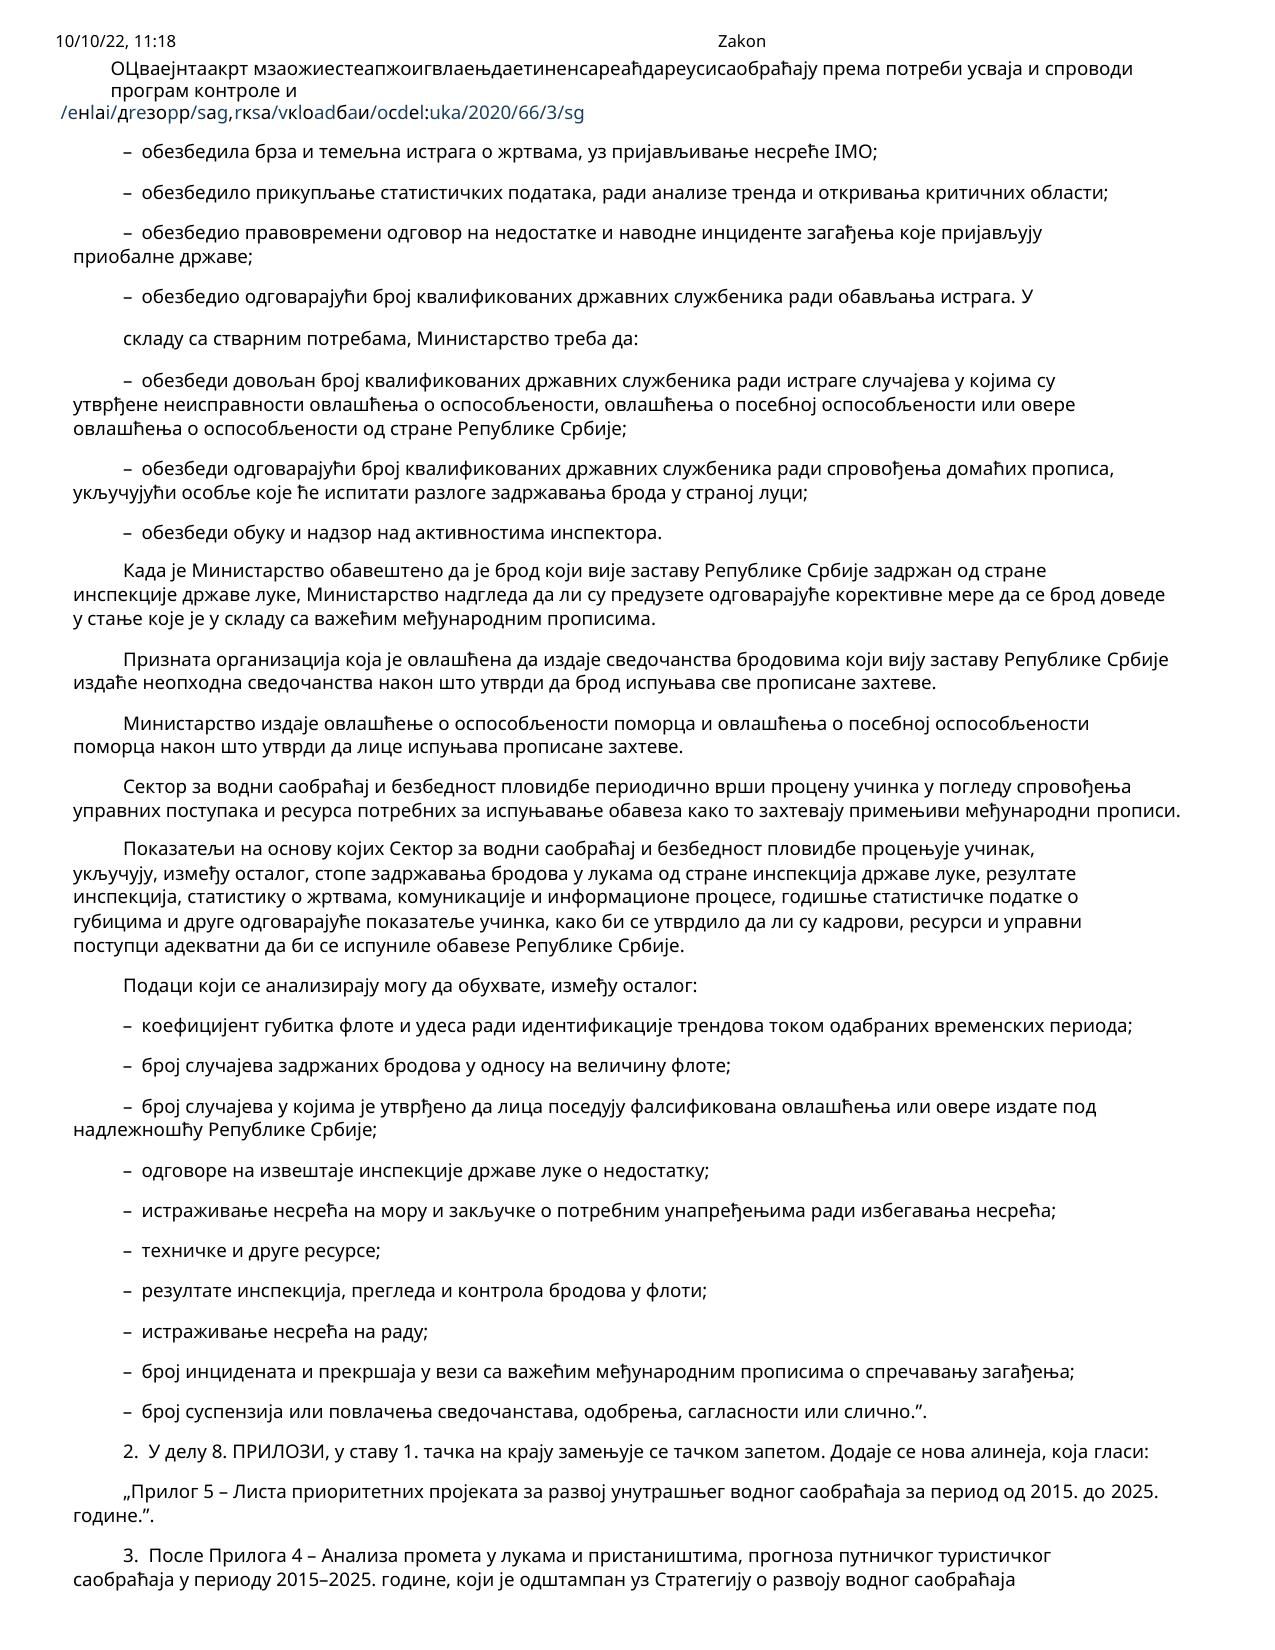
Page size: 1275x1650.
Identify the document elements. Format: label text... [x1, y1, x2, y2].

list број случајева у којима је утврђено да лица поседују фалсификована овлашћења или овере издате под надлежношћу Републике Србије; [73, 1094, 1171, 1142]
text ОЦваејнтаакрт мзаожиестеапжоигвлаењдаетиненсареаћдареусисаобраћају према потреби усваја и спроводи програм контроле и [110, 57, 1214, 102]
text Министарство издаје овлашћење о оспособљености поморца и овлашћења о посебној оспособљености поморца након што утврди да лице испуњава прописане захтеве. [73, 711, 1140, 759]
list одговоре на извештаје инспекције државе луке о недостатку; [123, 1157, 1214, 1183]
list обезбедило прикупљање статистичких података, ради анализе тренда и откривања критичних области; [123, 179, 1214, 204]
list После Прилога 4 – Анализа промета у лукама и пристаништима, прогноза путничког туристичког саобраћаја у периоду 2015–2025. године, који је одштампан уз Стратегију о развоју водног саобраћаја [73, 1543, 1108, 1592]
list У делу 8. ПРИЛОЗИ, у ставу 1. тачка на крају замењује се тачком запетом. Додаје се нова алинеја, која гласи: [73, 1439, 1175, 1464]
list техничке и друге ресурсе; [123, 1238, 1214, 1263]
list резултате инспекција, прегледа и контрола бродова у флоти; [123, 1278, 1214, 1303]
text Сектор за водни саобраћај и безбедност пловидбе периодично врши процену учинка у погледу спровођења управних поступака и ресурса потребних за испуњавање обавеза како то захтевају примењиви међународни прописи. [73, 775, 1194, 823]
list обезбедио правовремени одговор на недостатке и наводне инциденте загађења које пријављују приобалне државе; [73, 220, 1097, 268]
list обезбеди обуку и надзор над активностима инспектора. [123, 520, 1214, 545]
list број суспензија или повлачења сведочанстава, одобрења, сагласности или слично.”. [123, 1398, 1214, 1424]
text укључују, између осталог, стопе задржавања бродова у лукама од стране инспекција државе луке, резултате инспекција, статистику о жртвама, комуникације и информационе процесе, годишње статистичке податке о [73, 861, 1162, 909]
text губицима и друге одговарајуће показатеље учинка, како би се утврдило да ли су кадрови, ресурси и управни поступци адекватни да би се испуниле обавезе Републике Србије. [73, 909, 1164, 957]
list истраживање несрећа на раду; [123, 1318, 1214, 1343]
text Када је Министарство обавештено да је брод који вије заставу Републике Србије задржан од стране [123, 560, 1214, 582]
list обезбедио одговарајући број квалификованих државних службеника ради обављања истрага. У складу са стварним потребама, Министарство треба да: [123, 283, 1074, 351]
text Призната организација која је овлашћена да издаје сведочанства бродовима који вију заставу Републике Србије издаће неопходна сведочанства након што утврди да брод испуњава све прописане захтеве. [73, 647, 1172, 695]
list обезбедила брза и темељна истрага о жртвама, уз пријављивање несреће IМО; [123, 139, 1214, 164]
text „Прилог 5 – Листа приоритетних пројеката за развој унутрашњег водног саобраћаја за период од 2015. до 2025. године.”. [73, 1479, 1182, 1528]
list број случајева задржаних бродова у односу на величину флоте; [123, 1053, 1214, 1078]
list коефицијент губитка флоте и удеса ради идентификације трендова током одабраних временских периода; [123, 1013, 1214, 1038]
list обезбеди одговарајући број квалификованих државних службеника ради спровођења домаћих прописа, укључујући особље које ће испитати разлоге задржавања брода у страној луци; [73, 456, 1174, 505]
list број инцидената и прекршаја у вези са важећим међународним прописима о спречавању загађења; [123, 1358, 1214, 1384]
list обезбеди довољан број квалификованих државних службеника ради истраге случајева у којима су утврђене неисправности овлашћења о оспособљености, овлашћења о посебној оспособљености или овере овлашћења о оспособљености од стране Републике Србије; [73, 368, 1130, 441]
text Подаци који се анализирају могу да обухвате, између осталог: [123, 972, 1214, 998]
text инспекције државе луке, Министарство надгледа да ли су предузете одговарајуће корективне мере да се брод доведе у стање које је у складу са важећим међународним прописима. [73, 583, 1171, 631]
list истраживање несрећа на мору и закључке о потребним унапређењима ради избегавања несрећа; [123, 1197, 1214, 1223]
text Показатељи на основу којих Сектор за водни саобраћај и безбедност пловидбе процењује учинак, [123, 838, 1214, 860]
text /eнlаi/дreзоpр/sаg,rкsа/vкlоadбaи/oсdеl:uka/2020/66/3/sg [60, 102, 1214, 124]
